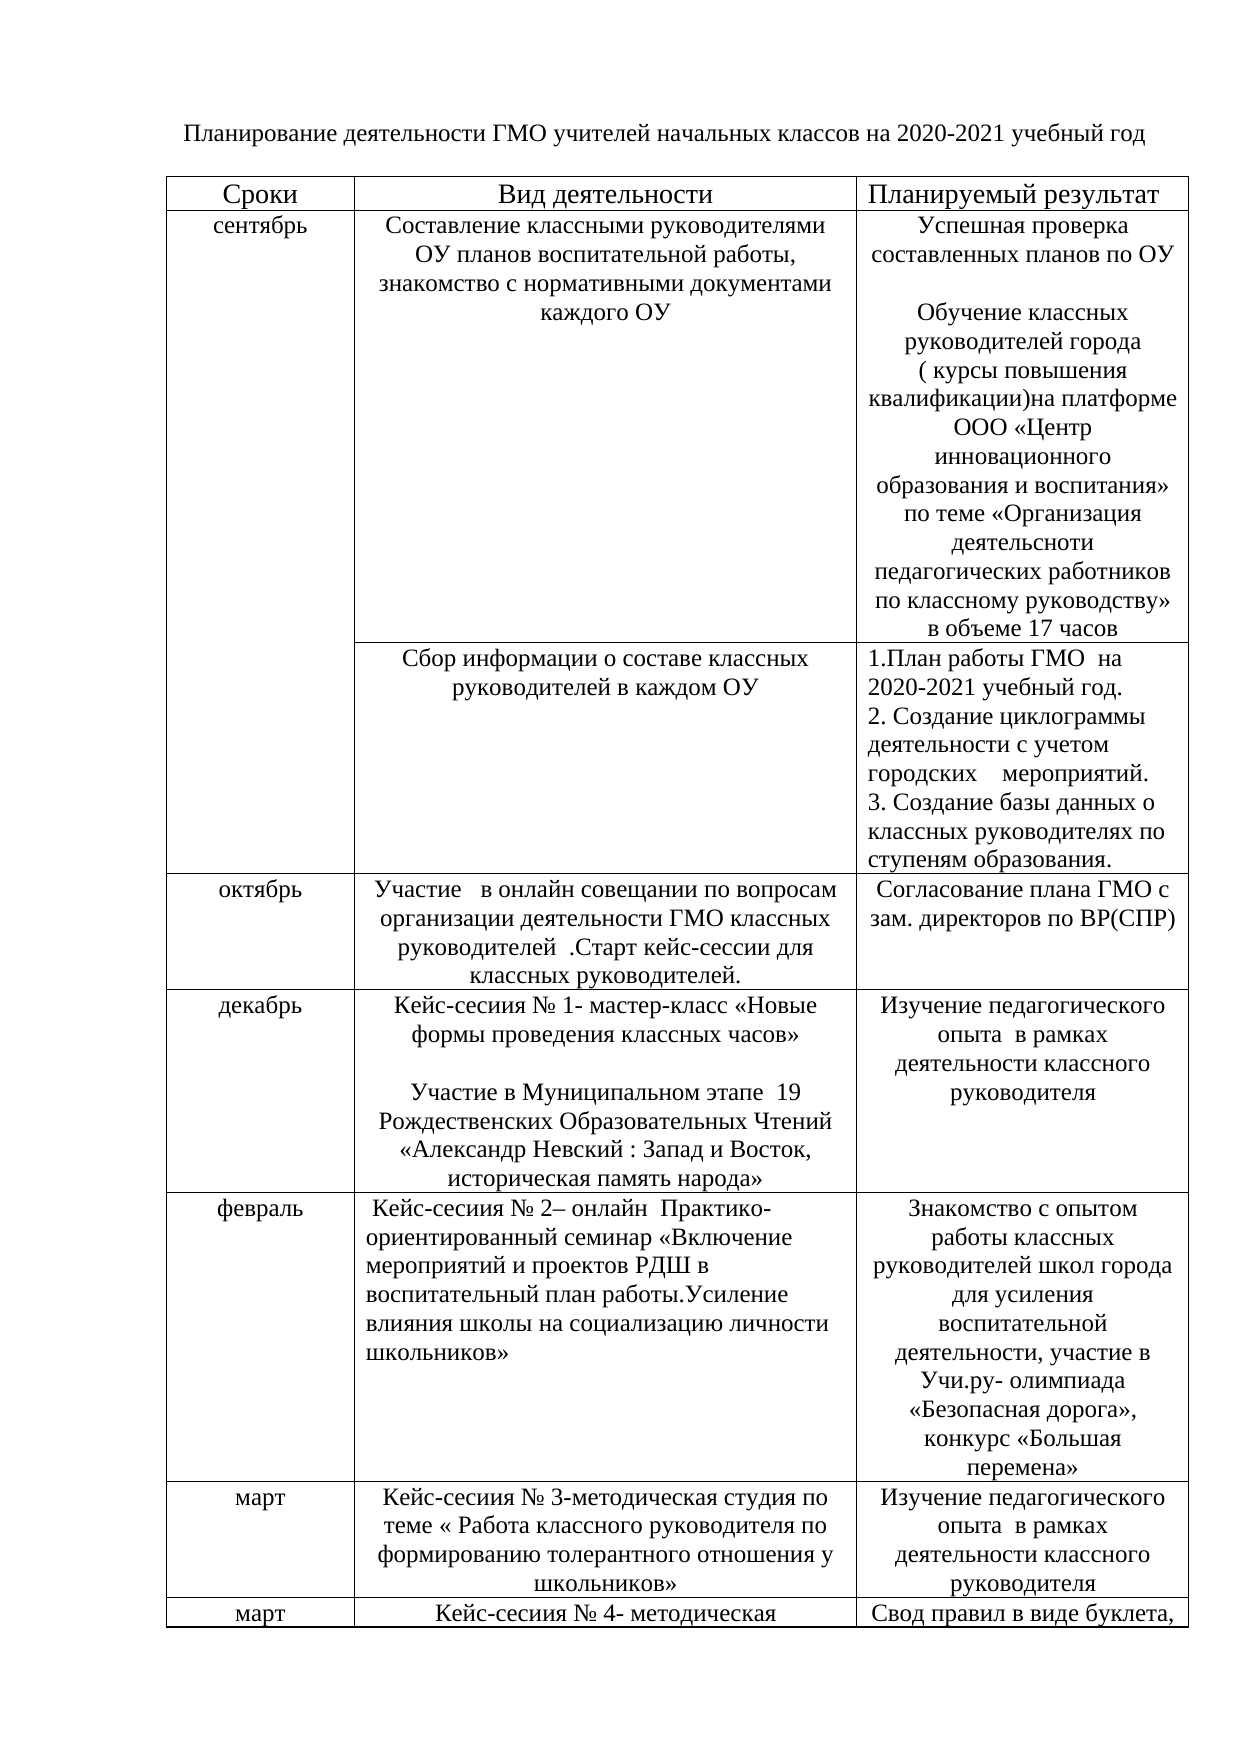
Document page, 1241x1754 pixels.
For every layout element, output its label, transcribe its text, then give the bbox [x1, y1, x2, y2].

table_cell Кейс-сесиия № 1- мастер-класс «Новые формы проведения классных часов» Участие в Муниципальном этапе 19 Рождественских Образовательных Чтений «Александр Невский : Запад и Восток, историческая память народа» [355, 990, 856, 1192]
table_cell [355, 1598, 856, 1626]
table_header Вид деятельности [355, 177, 856, 209]
table_cell Согласование плана ГМО с зам. директоров по ВР(СПР) [857, 874, 1188, 989]
table_cell Кейс-сесиия № 2– онлайн Практико-ориентированный семинар «Включение мероприятий и проектов РДШ в воспитательный план работы.Усиление влияния школы на социализацию личности школьников» [355, 1193, 856, 1481]
table_header Сроки [167, 177, 354, 209]
table_cell Знакомство с опытом работы классных руководителей школ города для усиления воспитательной деятельности, участие в Учи.ру- олимпиада «Безопасная дорога», конкурс «Большая перемена» [857, 1193, 1188, 1481]
table_cell Кейс-сесиия № 3-методическая студия по теме « Работа классного руководителя по формированию толерантного отношения у школьников» [355, 1482, 856, 1597]
table_cell 1.План работы ГМО на 2020-2021 учебный год. 2. Создание циклограммы деятельности с учетом городских мероприятий. 3. Создание базы данных о классных руководителях по ступеням образования. [857, 643, 1188, 873]
table_cell Сбор информации о составе классных руководителей в каждом ОУ [355, 643, 856, 873]
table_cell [857, 1598, 1188, 1626]
table_cell Составление классными руководителями ОУ планов воспитательной работы, знакомство с нормативными документами каждого ОУ [355, 211, 856, 642]
table_cell октябрь [167, 874, 354, 989]
table_cell март [167, 1598, 354, 1626]
table_header Планируемый результат [857, 177, 1188, 209]
table_cell Изучение педагогического опыта в рамках деятельности классного руководителя [857, 990, 1188, 1192]
table_cell сентябрь [167, 211, 354, 873]
text Планирование деятельности ГМО учителей начальных классов на 2020-2021 учебный год [177, 118, 1152, 147]
table_cell Участие в онлайн совещании по вопросам организации деятельности ГМО классных руководителей .Старт кейс-сессии для классных руководителей. [355, 874, 856, 989]
table_cell Успешная проверка составленных планов по ОУ Обучение классных руководителей города ( курсы повышения квалификации)на платформе ООО «Центр инновационного образования и воспитания» по теме «Организация деятельсноти педагогических работников по классному руководству» в объеме 17 часов [857, 211, 1188, 642]
table_cell Изучение педагогического опыта в рамках деятельности классного руководителя [857, 1482, 1188, 1597]
table_cell март [167, 1482, 354, 1597]
table_cell февраль [167, 1193, 354, 1481]
table_cell декабрь [167, 990, 354, 1192]
